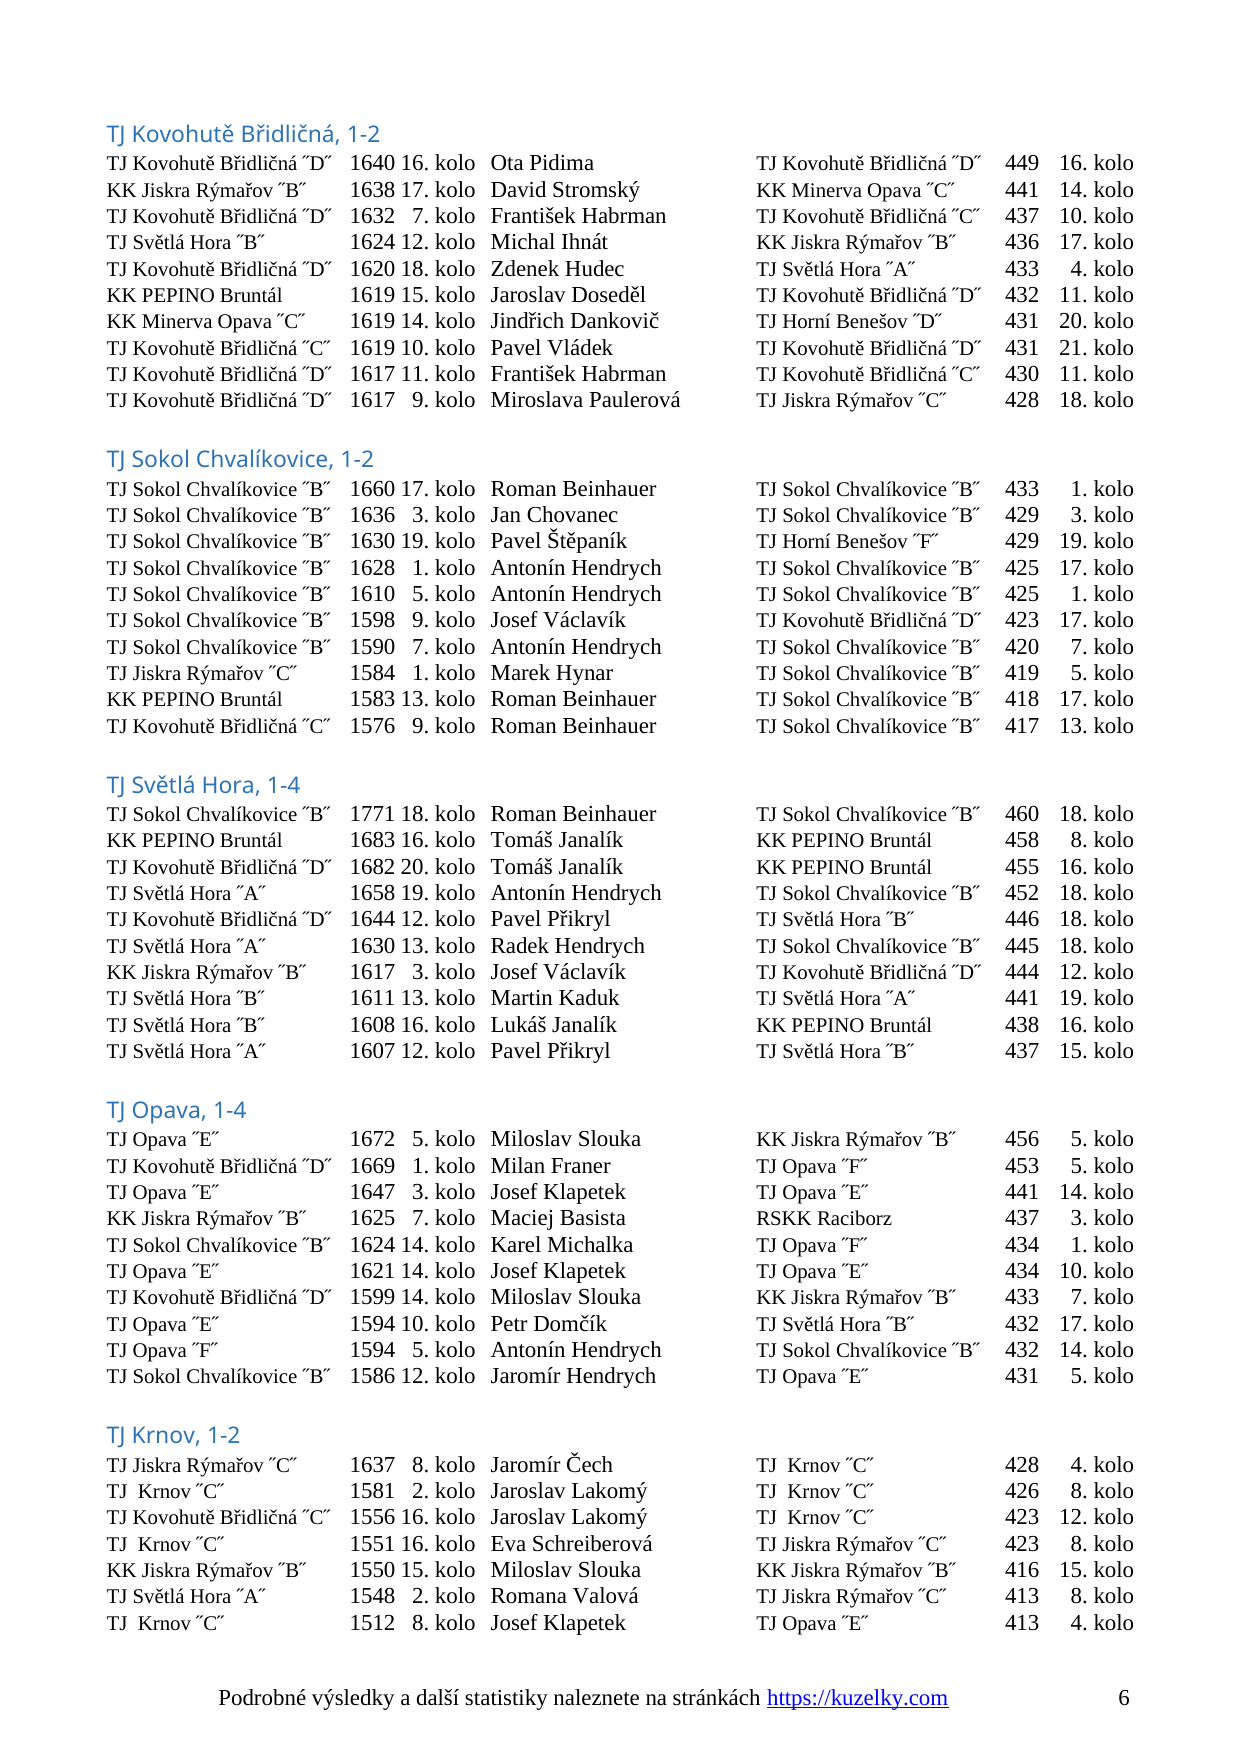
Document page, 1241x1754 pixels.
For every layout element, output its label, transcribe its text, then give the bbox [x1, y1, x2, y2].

text TJ Sokol Chvalíkovice ˝B˝ 1598 9. kolo Josef Václavík TJ Kovohutě Břidličná ˝D˝ 423 17. kolo [106, 606, 1134, 633]
text TJ Světlá Hora ˝A˝ 1630 13. kolo Radek Hendrych TJ Sokol Chvalíkovice ˝B˝ 445 18. kolo [106, 932, 1134, 958]
text KK Jiskra Rýmařov ˝B˝ 1638 17. kolo David Stromský KK Minerva Opava ˝C˝ 441 14. kolo [106, 176, 1134, 202]
text TJ Kovohutě Břidličná ˝C˝ 1556 16. kolo Jaroslav Lakomý TJ Krnov ˝C˝ 423 12. kolo [106, 1503, 1134, 1530]
text TJ Kovohutě Břidličná ˝D˝ 1617 9. kolo Miroslava Paulerová TJ Jiskra Rýmařov ˝C˝ 428 18. kolo [106, 387, 1134, 413]
text TJ Opava ˝E˝ 1647 3. kolo Josef Klapetek TJ Opava ˝E˝ 441 14. kolo [106, 1178, 1134, 1204]
text KK Jiskra Rýmařov ˝B˝ 1625 7. kolo Maciej Basista RSKK Raciborz 437 3. kolo [106, 1204, 1134, 1231]
text TJ Opava ˝E˝ 1594 10. kolo Petr Domčík TJ Světlá Hora ˝B˝ 432 17. kolo [106, 1310, 1134, 1336]
subtitle TJ Kovohutě Břidličná, 1-2 [106, 118, 1134, 149]
text TJ Opava ˝E˝ 1621 14. kolo Josef Klapetek TJ Opava ˝E˝ 434 10. kolo [106, 1257, 1134, 1283]
text TJ Jiskra Rýmařov ˝C˝ 1637 8. kolo Jaromír Čech TJ Krnov ˝C˝ 428 4. kolo [106, 1451, 1134, 1477]
text TJ Světlá Hora ˝B˝ 1611 13. kolo Martin Kaduk TJ Světlá Hora ˝A˝ 441 19. kolo [106, 984, 1134, 1011]
text TJ Kovohutě Břidličná ˝C˝ 1619 10. kolo Pavel Vládek TJ Kovohutě Břidličná ˝D˝ 431 21. kolo [106, 334, 1134, 360]
subtitle TJ Sokol Chvalíkovice, 1-2 [106, 443, 1134, 475]
text TJ Opava ˝F˝ 1594 5. kolo Antonín Hendrych TJ Sokol Chvalíkovice ˝B˝ 432 14. kolo [106, 1336, 1134, 1362]
text TJ Sokol Chvalíkovice ˝B˝ 1610 5. kolo Antonín Hendrych TJ Sokol Chvalíkovice ˝B˝ 425 1. kolo [106, 580, 1134, 606]
text TJ Kovohutě Břidličná ˝D˝ 1682 20. kolo Tomáš Janalík KK PEPINO Bruntál 455 16. kolo [106, 853, 1134, 879]
text KK Jiskra Rýmařov ˝B˝ 1617 3. kolo Josef Václavík TJ Kovohutě Břidličná ˝D˝ 444 12. kolo [106, 958, 1134, 984]
text KK Minerva Opava ˝C˝ 1619 14. kolo Jindřich Dankovič TJ Horní Benešov ˝D˝ 431 20. kolo [106, 307, 1134, 334]
text TJ Kovohutě Břidličná ˝D˝ 1640 16. kolo Ota Pidima TJ Kovohutě Břidličná ˝D˝ 449 16. kolo [106, 149, 1134, 176]
subtitle TJ Opava, 1-4 [106, 1094, 1134, 1125]
text TJ Kovohutě Břidličná ˝D˝ 1669 1. kolo Milan Franer TJ Opava ˝F˝ 453 5. kolo [106, 1152, 1134, 1178]
text TJ Světlá Hora ˝B˝ 1608 16. kolo Lukáš Janalík KK PEPINO Bruntál 438 16. kolo [106, 1011, 1134, 1037]
text TJ Kovohutě Břidličná ˝D˝ 1599 14. kolo Miloslav Slouka KK Jiskra Rýmařov ˝B˝ 433 7. kolo [106, 1283, 1134, 1310]
text TJ Kovohutě Břidličná ˝C˝ 1576 9. kolo Roman Beinhauer TJ Sokol Chvalíkovice ˝B˝ 417 13. kolo [106, 712, 1134, 738]
text TJ Kovohutě Břidličná ˝D˝ 1617 11. kolo František Habrman TJ Kovohutě Břidličná ˝C˝ 430 11. kolo [106, 360, 1134, 387]
text KK PEPINO Bruntál 1683 16. kolo Tomáš Janalík KK PEPINO Bruntál 458 8. kolo [106, 826, 1134, 853]
text TJ Sokol Chvalíkovice ˝B˝ 1771 18. kolo Roman Beinhauer TJ Sokol Chvalíkovice ˝B˝ 460 18. kolo [106, 800, 1134, 826]
text TJ Sokol Chvalíkovice ˝B˝ 1630 19. kolo Pavel Štěpaník TJ Horní Benešov ˝F˝ 429 19. kolo [106, 527, 1134, 554]
text TJ Krnov ˝C˝ 1581 2. kolo Jaroslav Lakomý TJ Krnov ˝C˝ 426 8. kolo [106, 1477, 1134, 1503]
subtitle TJ Krnov, 1-2 [106, 1419, 1134, 1451]
text KK PEPINO Bruntál 1583 13. kolo Roman Beinhauer TJ Sokol Chvalíkovice ˝B˝ 418 17. kolo [106, 686, 1134, 712]
text TJ Kovohutě Břidličná ˝D˝ 1644 12. kolo Pavel Přikryl TJ Světlá Hora ˝B˝ 446 18. kolo [106, 905, 1134, 932]
text TJ Kovohutě Břidličná ˝D˝ 1632 7. kolo František Habrman TJ Kovohutě Břidličná ˝C˝ 437 10. kolo [106, 202, 1134, 228]
text KK Jiskra Rýmařov ˝B˝ 1550 15. kolo Miloslav Slouka KK Jiskra Rýmařov ˝B˝ 416 15. kolo [106, 1556, 1134, 1582]
text TJ Světlá Hora ˝A˝ 1658 19. kolo Antonín Hendrych TJ Sokol Chvalíkovice ˝B˝ 452 18. kolo [106, 879, 1134, 905]
text TJ Kovohutě Břidličná ˝D˝ 1620 18. kolo Zdenek Hudec TJ Světlá Hora ˝A˝ 433 4. kolo [106, 255, 1134, 281]
text TJ Krnov ˝C˝ 1551 16. kolo Eva Schreiberová TJ Jiskra Rýmařov ˝C˝ 423 8. kolo [106, 1530, 1134, 1556]
text TJ Sokol Chvalíkovice ˝B˝ 1636 3. kolo Jan Chovanec TJ Sokol Chvalíkovice ˝B˝ 429 3. kolo [106, 501, 1134, 527]
text TJ Světlá Hora ˝B˝ 1624 12. kolo Michal Ihnát KK Jiskra Rýmařov ˝B˝ 436 17. kolo [106, 228, 1134, 255]
text TJ Opava ˝E˝ 1672 5. kolo Miloslav Slouka KK Jiskra Rýmařov ˝B˝ 456 5. kolo [106, 1125, 1134, 1152]
text TJ Krnov ˝C˝ 1512 8. kolo Josef Klapetek TJ Opava ˝E˝ 413 4. kolo [106, 1609, 1134, 1635]
text TJ Sokol Chvalíkovice ˝B˝ 1660 17. kolo Roman Beinhauer TJ Sokol Chvalíkovice ˝B˝ 433 1. kolo [106, 475, 1134, 501]
text TJ Sokol Chvalíkovice ˝B˝ 1624 14. kolo Karel Michalka TJ Opava ˝F˝ 434 1. kolo [106, 1231, 1134, 1257]
text TJ Světlá Hora ˝A˝ 1548 2. kolo Romana Valová TJ Jiskra Rýmařov ˝C˝ 413 8. kolo [106, 1582, 1134, 1609]
text KK PEPINO Bruntál 1619 15. kolo Jaroslav Doseděl TJ Kovohutě Břidličná ˝D˝ 432 11. kolo [106, 281, 1134, 307]
text TJ Jiskra Rýmařov ˝C˝ 1584 1. kolo Marek Hynar TJ Sokol Chvalíkovice ˝B˝ 419 5. kolo [106, 659, 1134, 686]
subtitle TJ Světlá Hora, 1-4 [106, 769, 1134, 800]
text TJ Sokol Chvalíkovice ˝B˝ 1628 1. kolo Antonín Hendrych TJ Sokol Chvalíkovice ˝B˝ 425 17. kolo [106, 554, 1134, 580]
text TJ Sokol Chvalíkovice ˝B˝ 1586 12. kolo Jaromír Hendrych TJ Opava ˝E˝ 431 5. kolo [106, 1362, 1134, 1389]
text TJ Sokol Chvalíkovice ˝B˝ 1590 7. kolo Antonín Hendrych TJ Sokol Chvalíkovice ˝B˝ 420 7. kolo [106, 633, 1134, 659]
text TJ Světlá Hora ˝A˝ 1607 12. kolo Pavel Přikryl TJ Světlá Hora ˝B˝ 437 15. kolo [106, 1037, 1134, 1063]
